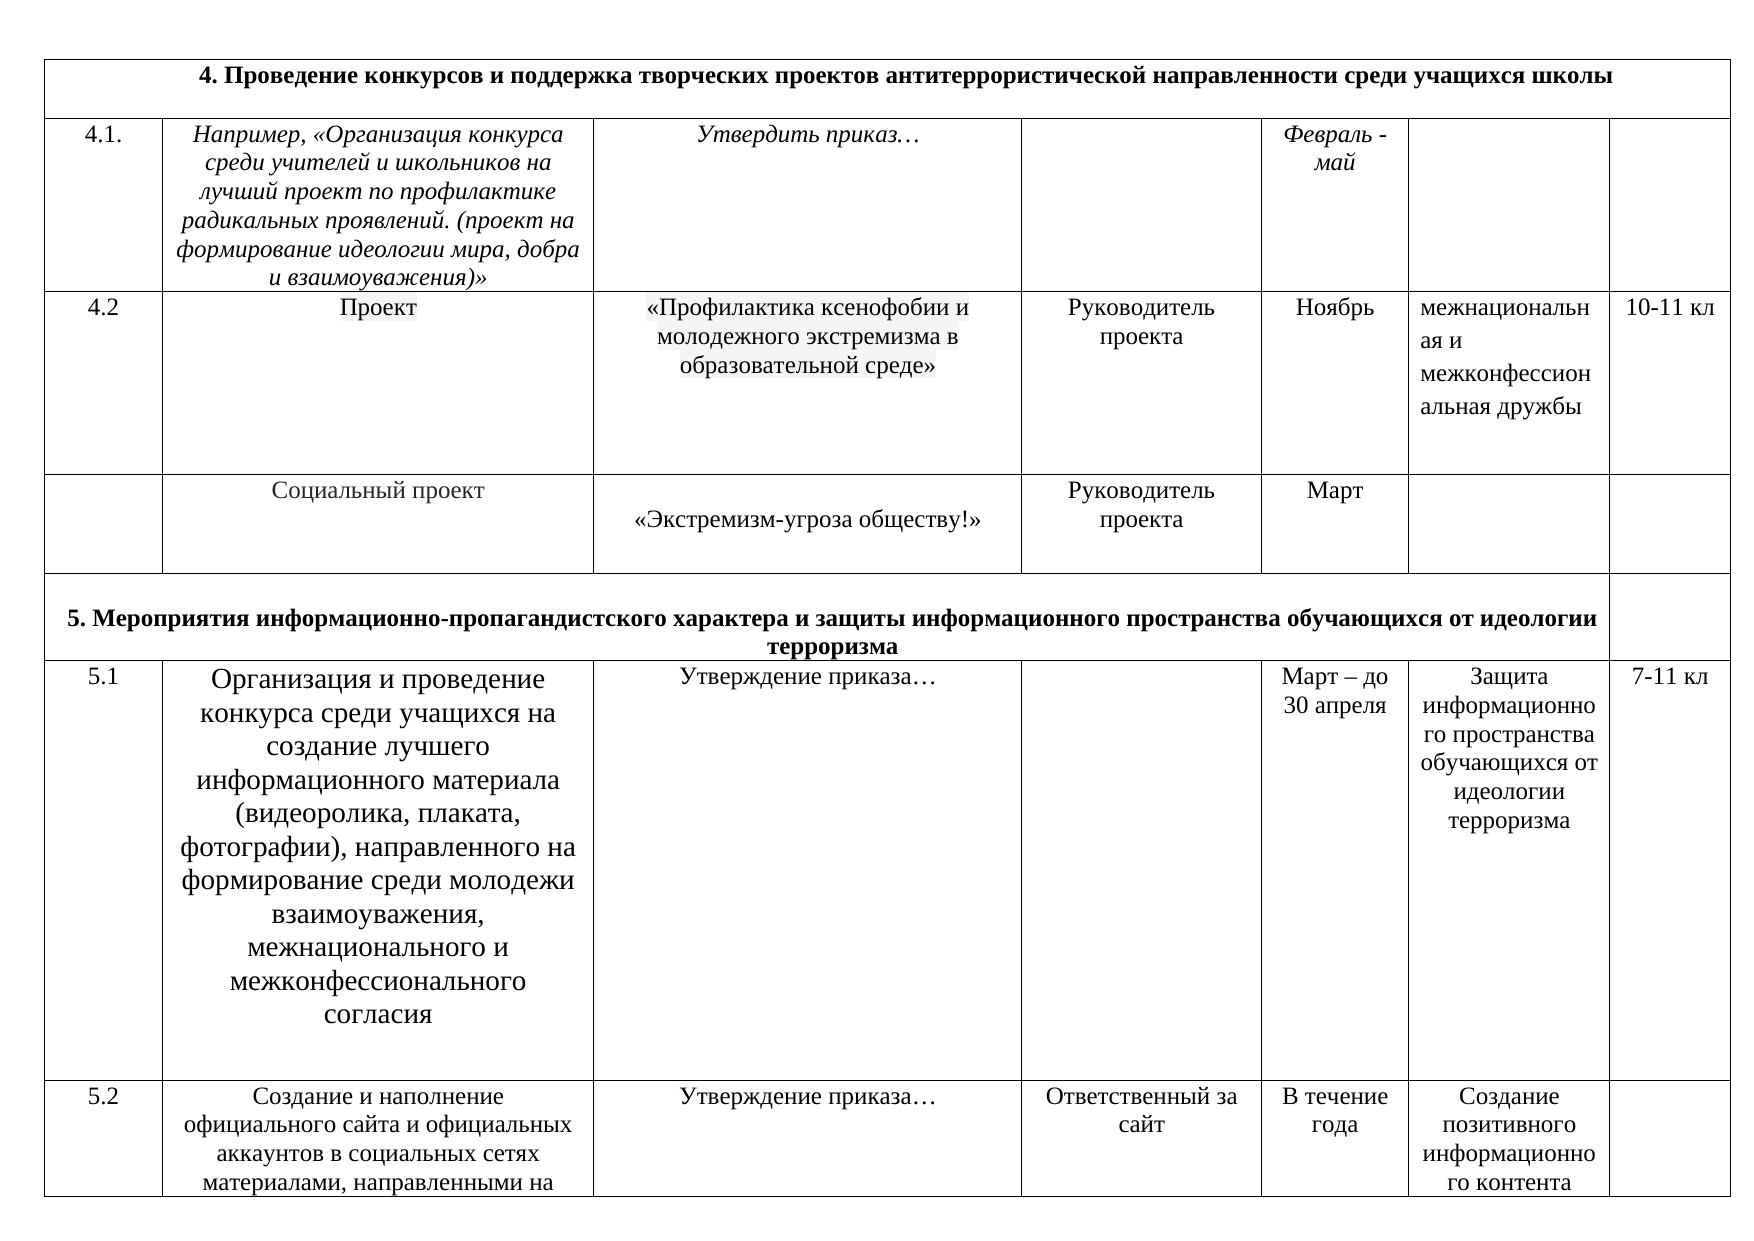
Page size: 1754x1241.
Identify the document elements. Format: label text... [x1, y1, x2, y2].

table_cell 5.2 [45, 1081, 162, 1196]
table_cell Организация и проведение конкурса среди учащихся на создание лучшего информационного материала (видеоролика, плаката, фотографии), направленного на формирование среди молодежи взаимоуважения, межнационального и межконфессионального согласия [163, 661, 593, 1080]
table_cell [1022, 661, 1261, 1080]
table_cell [1610, 475, 1730, 573]
table_cell [1022, 119, 1261, 291]
table_cell Утверждение приказа… [594, 661, 1021, 1080]
table_cell Социальный проект [163, 475, 593, 573]
table_cell В течение года [1262, 1081, 1408, 1196]
table_cell Февраль -май [1262, 119, 1408, 291]
table_cell [45, 475, 162, 573]
table_cell Март – до 30 апреля [1262, 661, 1408, 1080]
table_cell Например, «Организация конкурса среди учителей и школьников на лучший проект по профилактике радикальных проявлений. (проект на формирование идеологии мира, добра и взаимоуважения)» [163, 119, 593, 291]
table_cell 4.2 [45, 292, 162, 474]
table_cell [1610, 119, 1730, 291]
table_cell «Экстремизм-угроза обществу!» [594, 475, 1021, 573]
table_cell Ноябрь [1262, 292, 1408, 474]
table_cell Руководитель проекта [1022, 475, 1261, 573]
table_cell 10-11 кл [1610, 292, 1730, 474]
table_cell 5. Мероприятия информационно-пропагандистского характера и защиты информационного пространства обучающихся от идеологии терроризма [45, 574, 1609, 660]
table_cell 4.1. [45, 119, 162, 291]
table_cell Защита информационного пространства обучающихся от идеологии терроризма [1409, 661, 1609, 1080]
table_cell Руководитель проекта [1022, 292, 1261, 474]
table_cell межнациональная и межконфессиональная дружбы [1409, 292, 1609, 474]
table_cell 7-11 кл [1610, 661, 1730, 1080]
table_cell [594, 1081, 1021, 1196]
table_cell [1610, 574, 1730, 660]
table_cell Утвердить приказ… [594, 119, 1021, 291]
table_cell [1610, 1081, 1730, 1196]
table_cell 5.1 [45, 661, 162, 1080]
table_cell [45, 60, 1730, 118]
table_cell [1022, 1081, 1261, 1196]
table_cell Проект [163, 292, 593, 474]
table_cell [1409, 475, 1609, 573]
table_cell [1409, 119, 1609, 291]
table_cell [1409, 1081, 1609, 1196]
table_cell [163, 1081, 593, 1196]
table_cell «Профилактика ксенофобии и молодежного экстремизма в образовательной среде» [594, 292, 1021, 474]
table_cell Март [1262, 475, 1408, 573]
